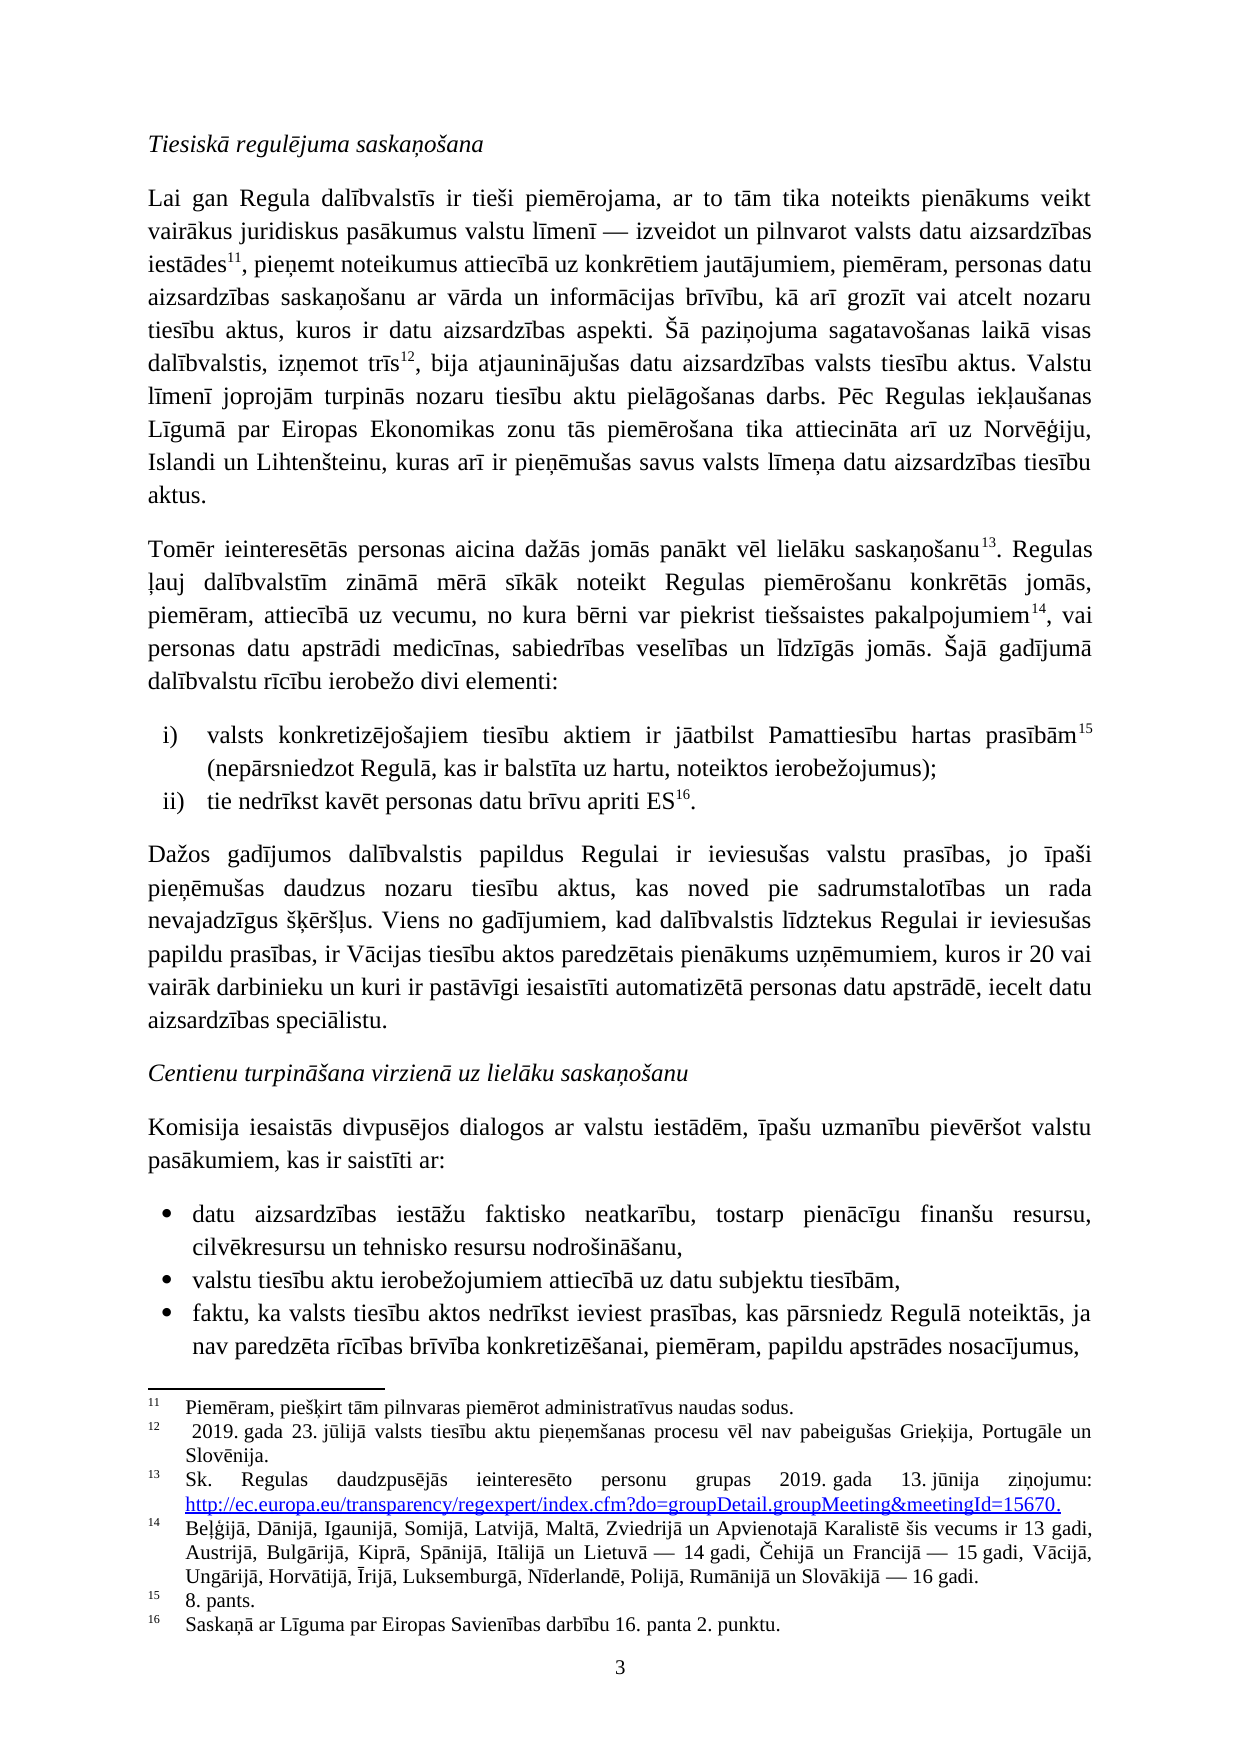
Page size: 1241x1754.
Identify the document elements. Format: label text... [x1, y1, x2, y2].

text Lai gan Regula dalībvalstīs ir tieši piemērojama, ar to tām tika noteikts pienākums veikt vairākus juridiskus pasākumus valstu līmenī — izveidot un pilnvarot valsts datu aizsardzības iestādes, pieņemt noteikumus attiecībā uz konkrētiem jautājumiem, piemēram, personas datu aizsardzības saskaņošanu ar vārda un informācijas brīvību, kā arī grozīt vai atcelt nozaru tiesību aktus, kuros ir datu aizsardzības aspekti. Šā paziņojuma sagatavošanas laikā visas dalībvalstis, izņemot trīs, bija atjauninājušas datu aizsardzības valsts tiesību aktus. Valstu līmenī joprojām turpinās nozaru tiesību aktu pielāgošanas darbs. Pēc Regulas iekļaušanas Līgumā par Eiropas Ekonomikas zonu tās piemērošana tika attiecināta arī uz Norvēģiju, Islandi un Lihtenšteinu, kuras arī ir pieņēmušas savus valsts līmeņa datu aizsardzības tiesību aktus. [148, 183, 1092, 509]
list datu aizsardzības iestāžu faktisko neatkarību, tostarp pienācīgu finanšu resursu, cilvēkresursu un tehnisko resursu nodrošināšanu, [162, 1199, 1092, 1261]
text Tomēr ieinteresētās personas aicina dažās jomās panākt vēl lielāku saskaņošanu. Regulas ļauj dalībvalstīm zināmā mērā sīkāk noteikt Regulas piemērošanu konkrētās jomās, piemēram, attiecībā uz vecumu, no kura bērni var piekrist tiešsaistes pakalpojumiem, vai personas datu apstrādi medicīnas, sabiedrības veselības un līdzīgās jomās. Šajā gadījumā dalībvalstu rīcību ierobežo divi elementi: [148, 534, 1092, 694]
text Komisija iesaistās divpusējos dialogos ar valstu iestādēm, īpašu uzmanību pievēršot valstu pasākumiem, kas ir saistīti ar: [148, 1112, 1092, 1174]
text Centienu turpināšana virzienā uz lielāku saskaņošanu [148, 1058, 1092, 1087]
list valsts konkretizējošajiem tiesību aktiem ir jāatbilst Pamattiesību hartas prasībām (nepārsniedzot Regulā, kas ir balstīta uz hartu, noteiktos ierobežojumus); [162, 720, 1092, 781]
text Tiesiskā regulējuma saskaņošana [148, 129, 1092, 158]
list valstu tiesību aktu ierobežojumiem attiecībā uz datu subjektu tiesībām, [162, 1265, 1092, 1294]
text Dažos gadījumos dalībvalstis papildus Regulai ir ieviesušas valstu prasības, jo īpaši pieņēmušas daudzus nozaru tiesību aktus, kas noved pie sadrumstalotības un rada nevajadzīgus šķēršļus. Viens no gadījumiem, kad dalībvalstis līdztekus Regulai ir ieviesušas papildu prasības, ir Vācijas tiesību aktos paredzētais pienākums uzņēmumiem, kuros ir 20 vai vairāk darbinieku un kuri ir pastāvīgi iesaistīti automatizētā personas datu apstrādē, iecelt datu aizsardzības speciālistu. [148, 839, 1092, 1033]
list tie nedrīkst kavēt personas datu brīvu apriti ES. [162, 786, 1092, 814]
list faktu, ka valsts tiesību aktos nedrīkst ieviest prasības, kas pārsniedz Regulā noteiktās, ja nav paredzēta rīcības brīvība konkretizēšanai, piemēram, papildu apstrādes nosacījumus, [162, 1298, 1092, 1360]
